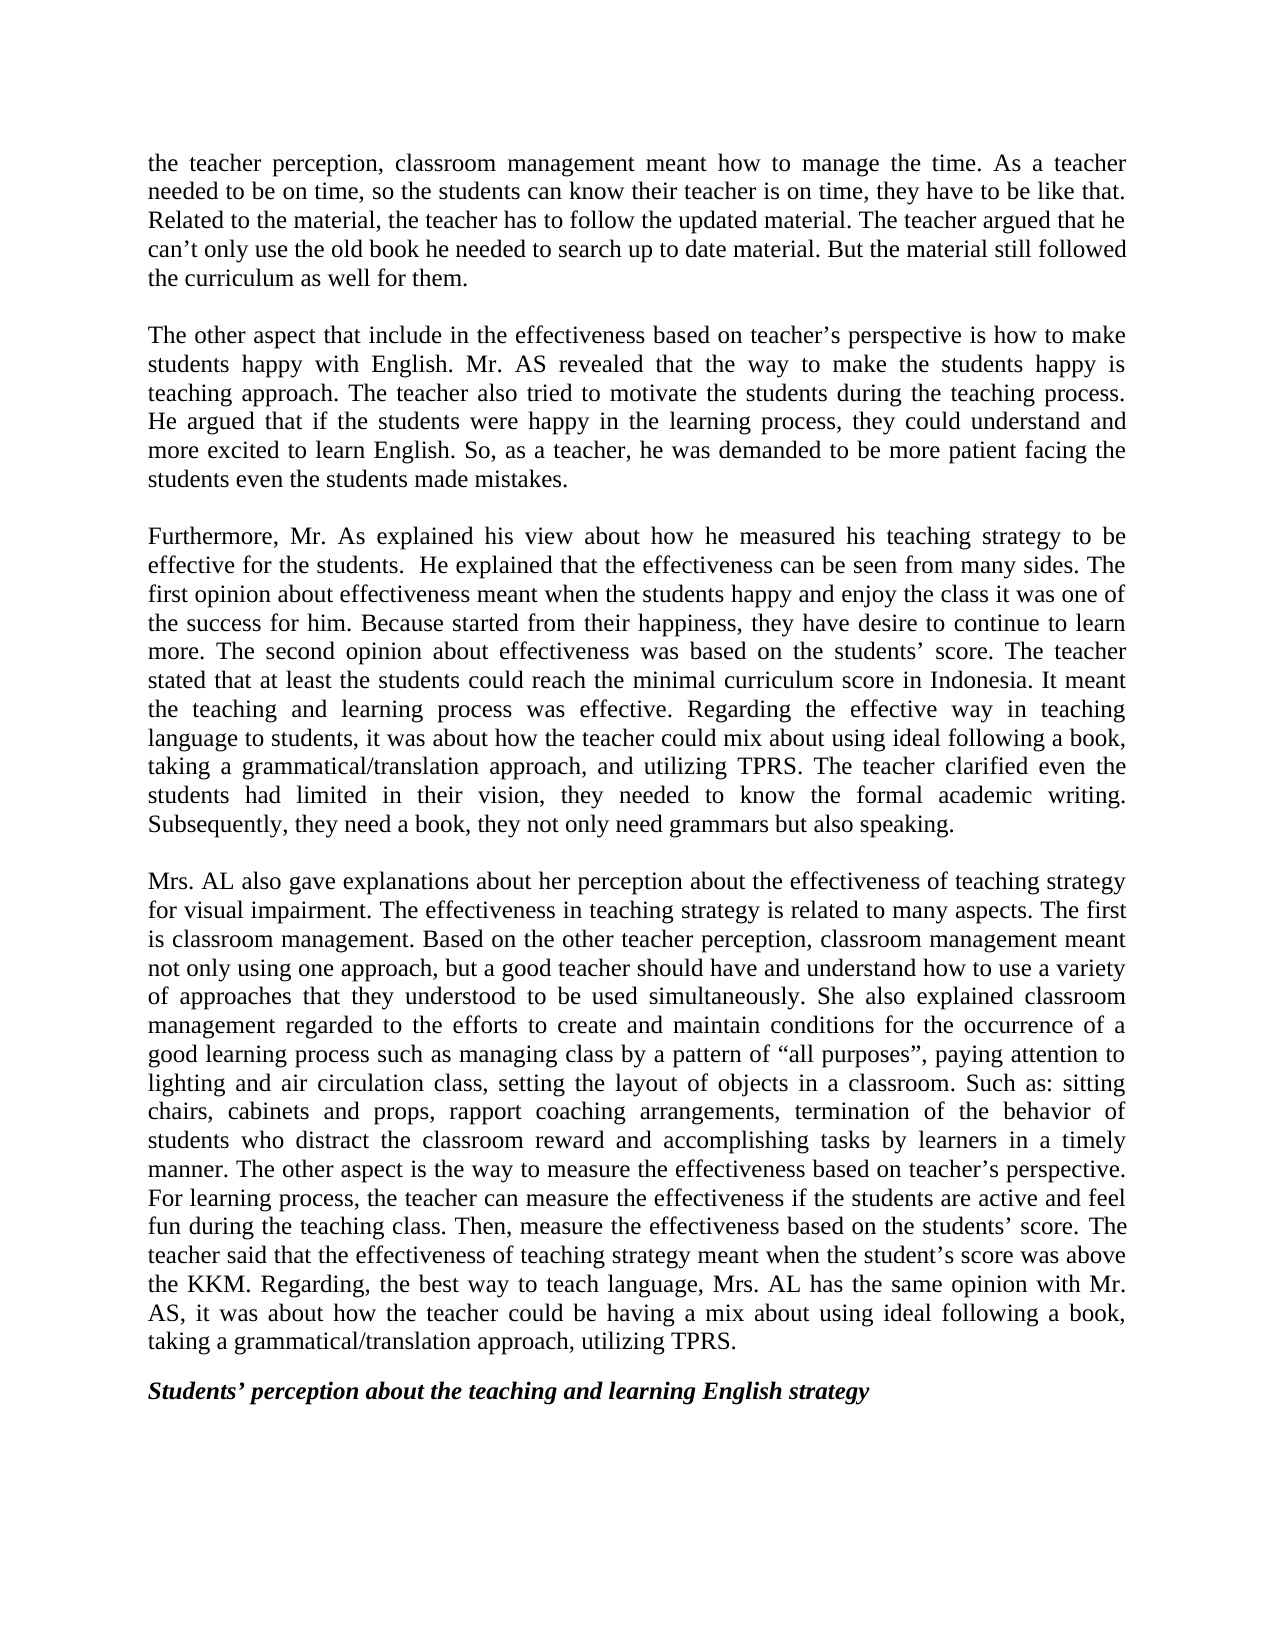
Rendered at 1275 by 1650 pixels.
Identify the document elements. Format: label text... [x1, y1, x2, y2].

text Students’ perception about the teaching and learning English strategy [148, 1376, 1127, 1405]
text Furthermore, Mr. As explained his view about how he measured his teaching strategy to be effective for the students. He explained that the effectiveness can be seen from many sides. The first opinion about effectiveness meant when the students happy and enjoy the class it was one of the success for him. Because started from their happiness, they have desire to continue to learn more. The second opinion about effectiveness was based on the students’ score. The teacher stated that at least the students could reach the minimal curriculum score in Indonesia. It meant the teaching and learning process was effective. Regarding the effective way in teaching language to students, it was about how the teacher could mix about using ideal following a book, taking a grammatical/translation approach, and utilizing TPRS. The teacher clarified even the students had limited in their vision, they needed to know the formal academic writing. Subsequently, they need a book, they not only need grammars but also speaking. [148, 521, 1127, 838]
list Mrs. AL also gave explanations about her perception about the effectiveness of teaching strategy for visual impairment. The effectiveness in teaching strategy is related to many aspects. The first is classroom management. Based on the other teacher perception, classroom management meant not only using one approach, but a good teacher should have and understand how to use a variety of approaches that they understood to be used simultaneously. She also explained classroom management regarded to the efforts to create and maintain conditions for the occurrence of a good learning process such as managing class by a pattern of “all purposes”, paying attention to lighting and air circulation class, setting the layout of objects in a classroom. Such as: sitting chairs, cabinets and props, rapport coaching arrangements, termination of the behavior of students who distract the classroom reward and accomplishing tasks by learners in a timely manner. The other aspect is the way to measure the effectiveness based on teacher’s perspective. For learning process, the teacher can measure the effectiveness if the students are active and feel fun during the teaching class. Then, measure the effectiveness based on the students’ score. The teacher said that the effectiveness of teaching strategy meant when the student’s score was above the KKM. Regarding, the best way to teach language, Mrs. AL has the same opinion with Mr. AS, it was about how the teacher could be having a mix about using ideal following a book, taking a grammatical/translation approach, utilizing TPRS. [148, 866, 1127, 1355]
text The other aspect that include in the effectiveness based on teacher’s perspective is how to make students happy with English. Mr. AS revealed that the way to make the students happy is teaching approach. The teacher also tried to motivate the students during the teaching process. He argued that if the students were happy in the learning process, they could understand and more excited to learn English. So, as a teacher, he was demanded to be more patient facing the students even the students made mistakes. [148, 320, 1127, 493]
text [148, 148, 1127, 291]
